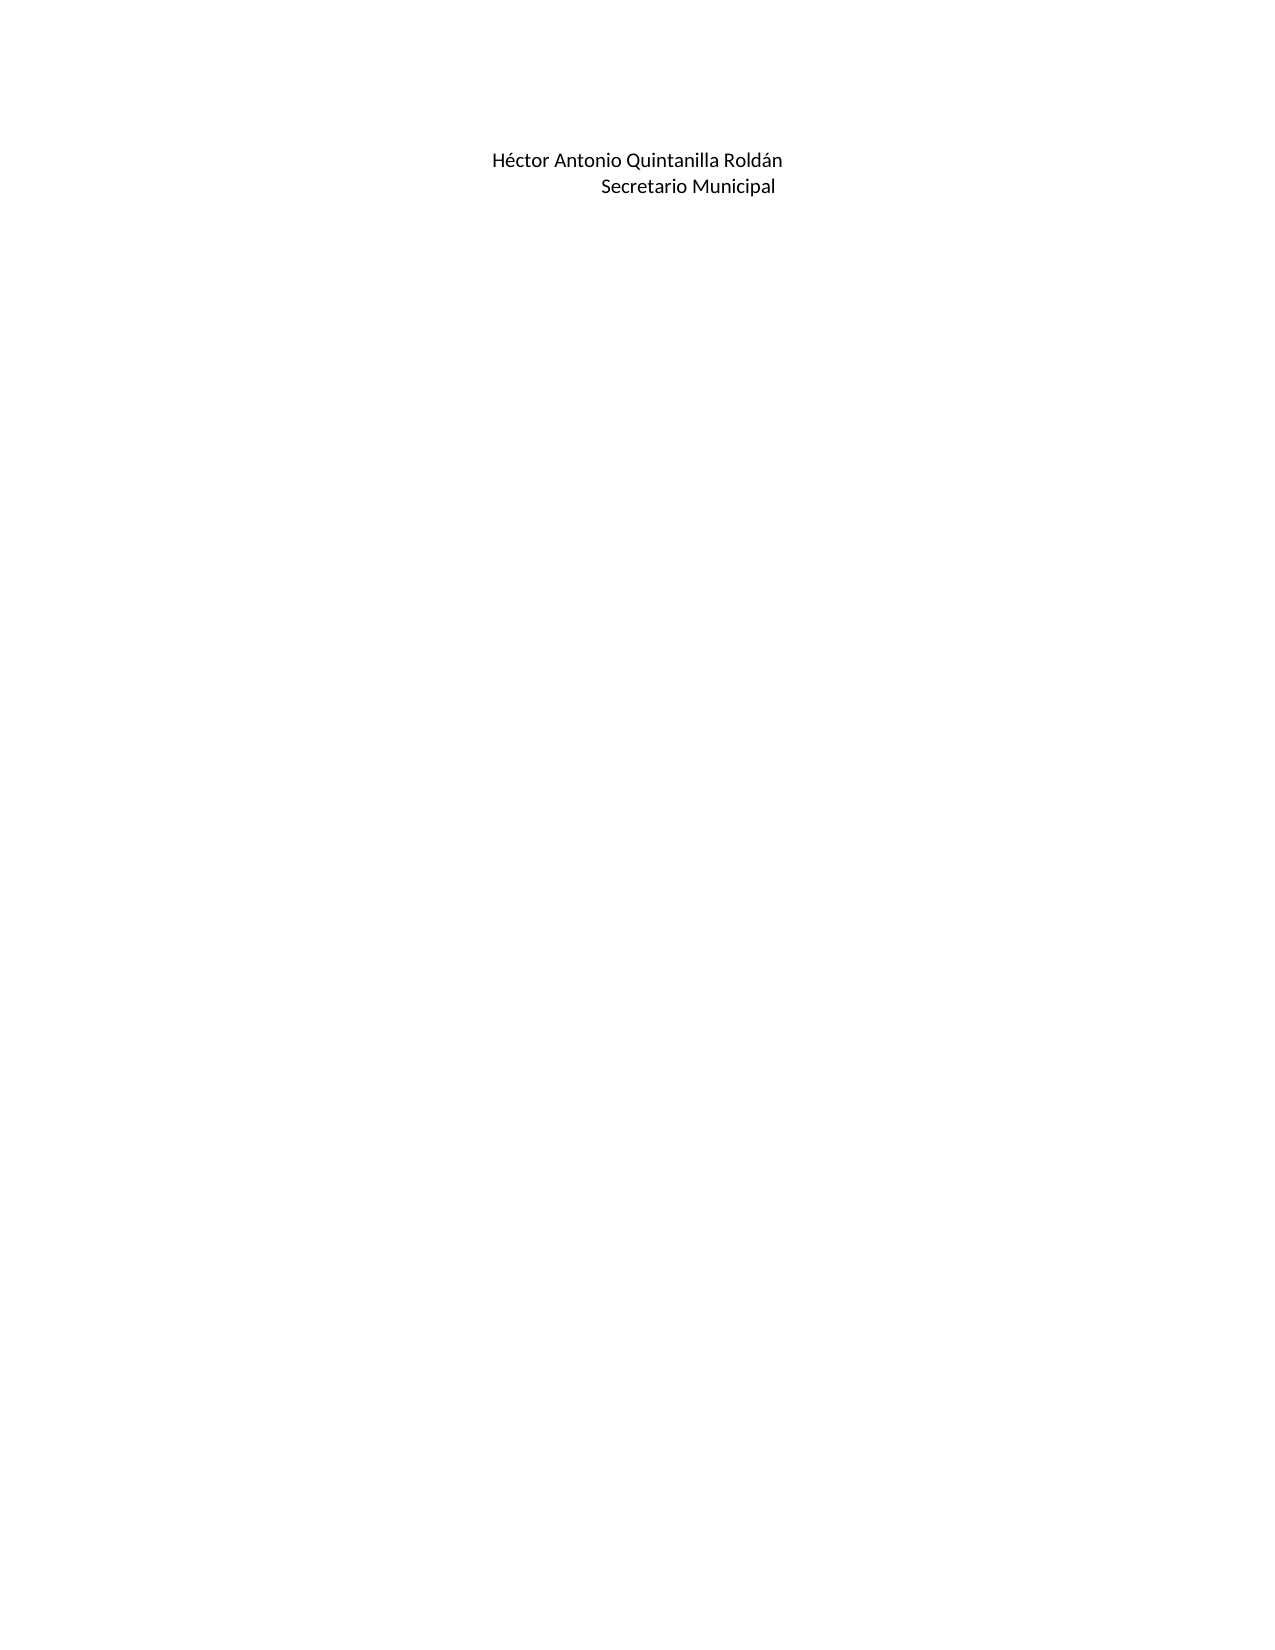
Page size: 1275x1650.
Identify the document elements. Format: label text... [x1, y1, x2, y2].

text Secretario Municipal [279, 173, 1098, 198]
text Héctor Antonio Quintanilla Roldán [177, 148, 1098, 173]
